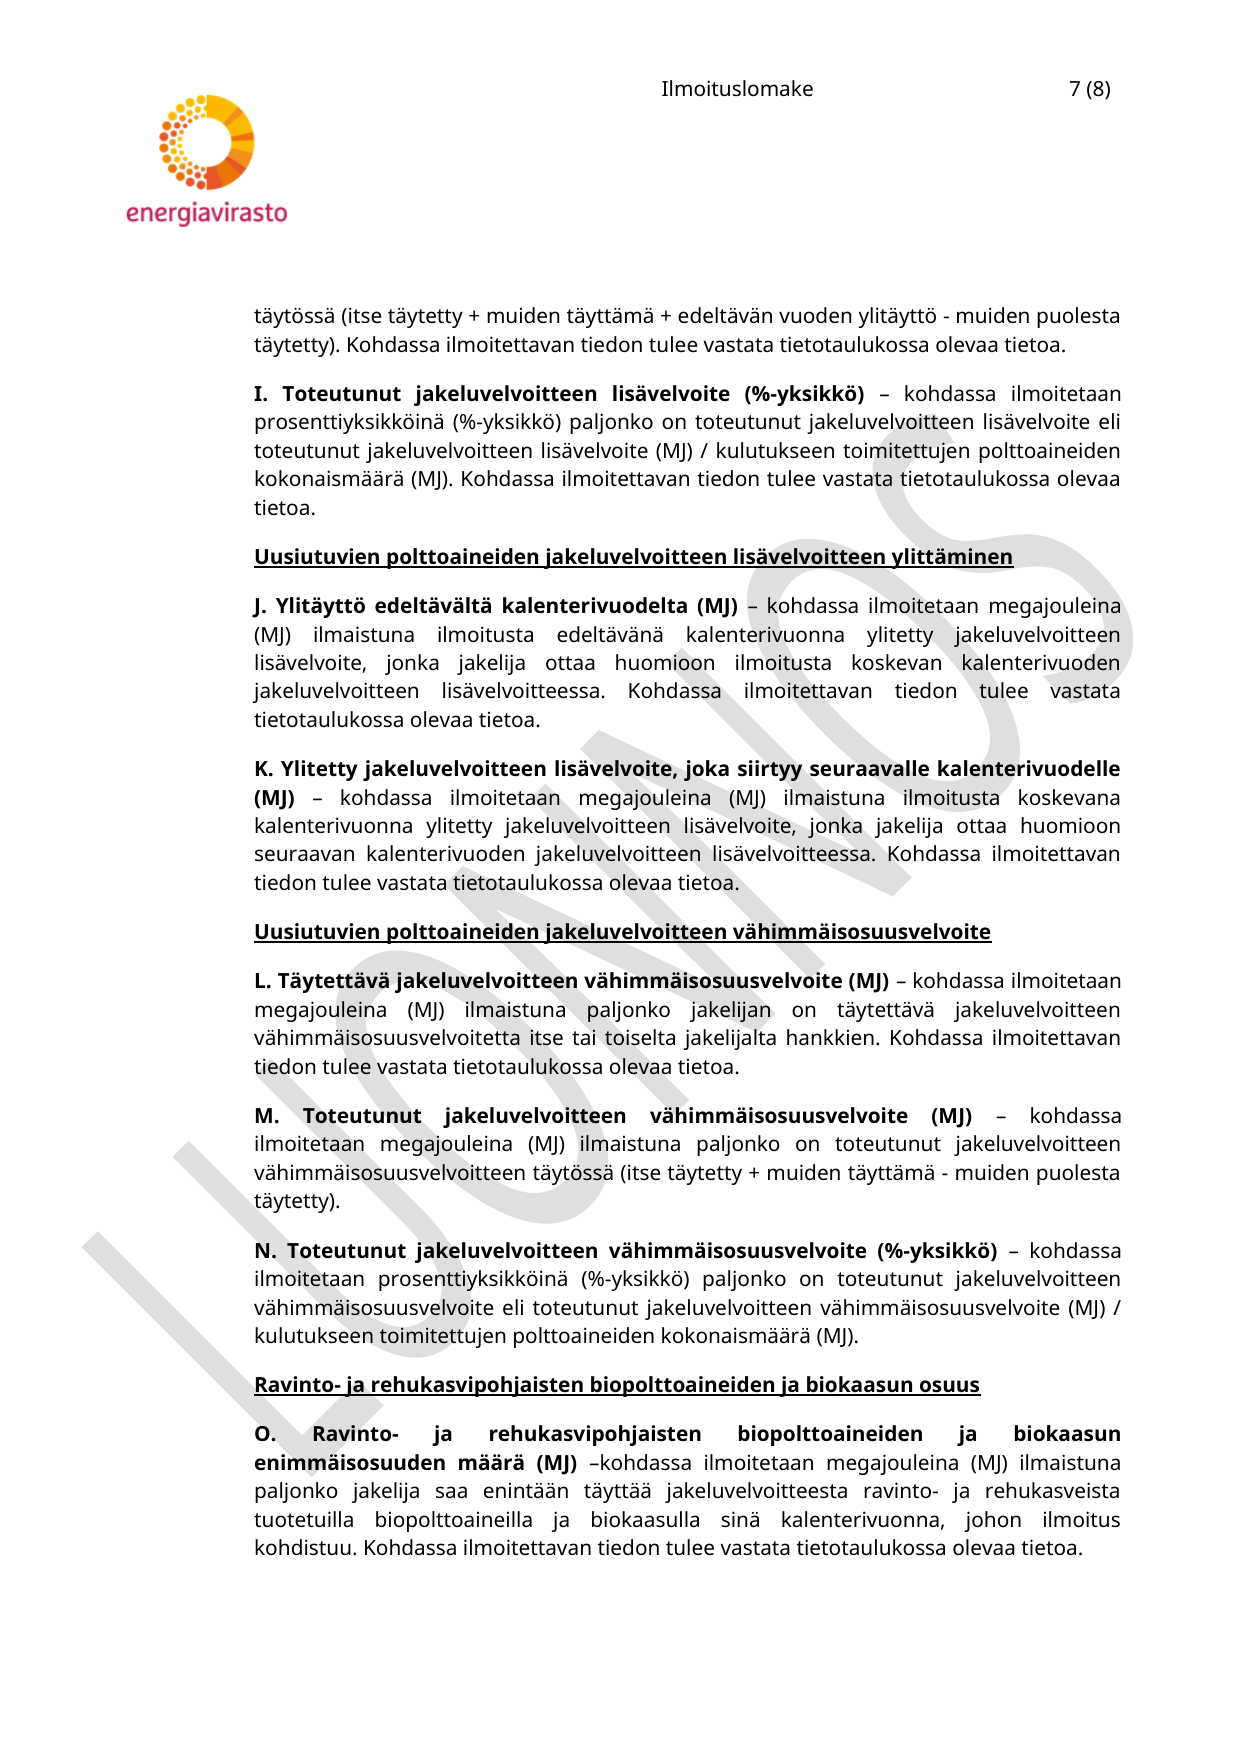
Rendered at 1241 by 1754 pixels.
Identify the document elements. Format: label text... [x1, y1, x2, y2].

text Uusiutuvien polttoaineiden jakeluvelvoitteen lisävelvoitteen ylittäminen [254, 542, 1122, 570]
text Ravinto- ja rehukasvipohjaisten biopolttoaineiden ja biokaasun osuus [254, 1370, 1122, 1399]
text I. Toteutunut jakeluvelvoitteen lisävelvoite (%-yksikkö) – kohdassa ilmoitetaan prosenttiyksikköinä (%-yksikkö) paljonko on toteutunut jakeluvelvoitteen lisävelvoite eli toteutunut jakeluvelvoitteen lisävelvoite (MJ) / kulutukseen toimitettujen polttoaineiden kokonaismäärä (MJ). Kohdassa ilmoitettavan tiedon tulee vastata tietotaulukossa olevaa tietoa. [254, 379, 1122, 521]
text Uusiutuvien polttoaineiden jakeluvelvoitteen vähimmäisosuusvelvoite [254, 917, 1122, 946]
text J. Ylitäyttö edeltävältä kalenterivuodelta (MJ) – kohdassa ilmoitetaan megajouleina (MJ) ilmaistuna ilmoitusta edeltävänä kalenterivuonna ylitetty jakeluvelvoitteen lisävelvoite, jonka jakelija ottaa huomioon ilmoitusta koskevan kalenterivuoden jakeluvelvoitteen lisävelvoitteessa. Kohdassa ilmoitettavan tiedon tulee vastata tietotaulukossa olevaa tietoa. [254, 591, 1122, 733]
text K. Ylitetty jakeluvelvoitteen lisävelvoite, joka siirtyy seuraavalle kalenterivuodelle (MJ) – kohdassa ilmoitetaan megajouleina (MJ) ilmaistuna ilmoitusta koskevana kalenterivuonna ylitetty jakeluvelvoitteen lisävelvoite, jonka jakelija ottaa huomioon seuraavan kalenterivuoden jakeluvelvoitteen lisävelvoitteessa. Kohdassa ilmoitettavan tiedon tulee vastata tietotaulukossa olevaa tietoa. [254, 754, 1122, 896]
text L. Täytettävä jakeluvelvoitteen vähimmäisosuusvelvoite (MJ) – kohdassa ilmoitetaan megajouleina (MJ) ilmaistuna paljonko jakelijan on täytettävä jakeluvelvoitteen vähimmäisosuusvelvoitetta itse tai toiselta jakelijalta hankkien. Kohdassa ilmoitettavan tiedon tulee vastata tietotaulukossa olevaa tietoa. [254, 967, 1122, 1080]
text O. Ravinto- ja rehukasvipohjaisten biopolttoaineiden ja biokaasun enimmäisosuuden määrä (MJ) –kohdassa ilmoitetaan megajouleina (MJ) ilmaistuna paljonko jakelija saa enintään täyttää jakeluvelvoitteesta ravinto- ja rehukasveista tuotetuilla biopolttoaineilla ja biokaasulla sinä kalenterivuonna, johon ilmoitus kohdistuu. Kohdassa ilmoitettavan tiedon tulee vastata tietotaulukossa olevaa tietoa. [254, 1419, 1122, 1562]
text N. Toteutunut jakeluvelvoitteen vähimmäisosuusvelvoite (%-yksikkö) – kohdassa ilmoitetaan prosenttiyksikköinä (%-yksikkö) paljonko on toteutunut jakeluvelvoitteen vähimmäisosuusvelvoite eli toteutunut jakeluvelvoitteen vähimmäisosuusvelvoite (MJ) / kulutukseen toimitettujen polttoaineiden kokonaismäärä (MJ). [254, 1236, 1122, 1349]
picture [118, 74, 298, 239]
text M. Toteutunut jakeluvelvoitteen vähimmäisosuusvelvoite (MJ) – kohdassa ilmoitetaan megajouleina (MJ) ilmaistuna paljonko on toteutunut jakeluvelvoitteen vähimmäisosuusvelvoitteen täytössä (itse täytetty + muiden täyttämä - muiden puolesta täytetty). [254, 1101, 1122, 1215]
